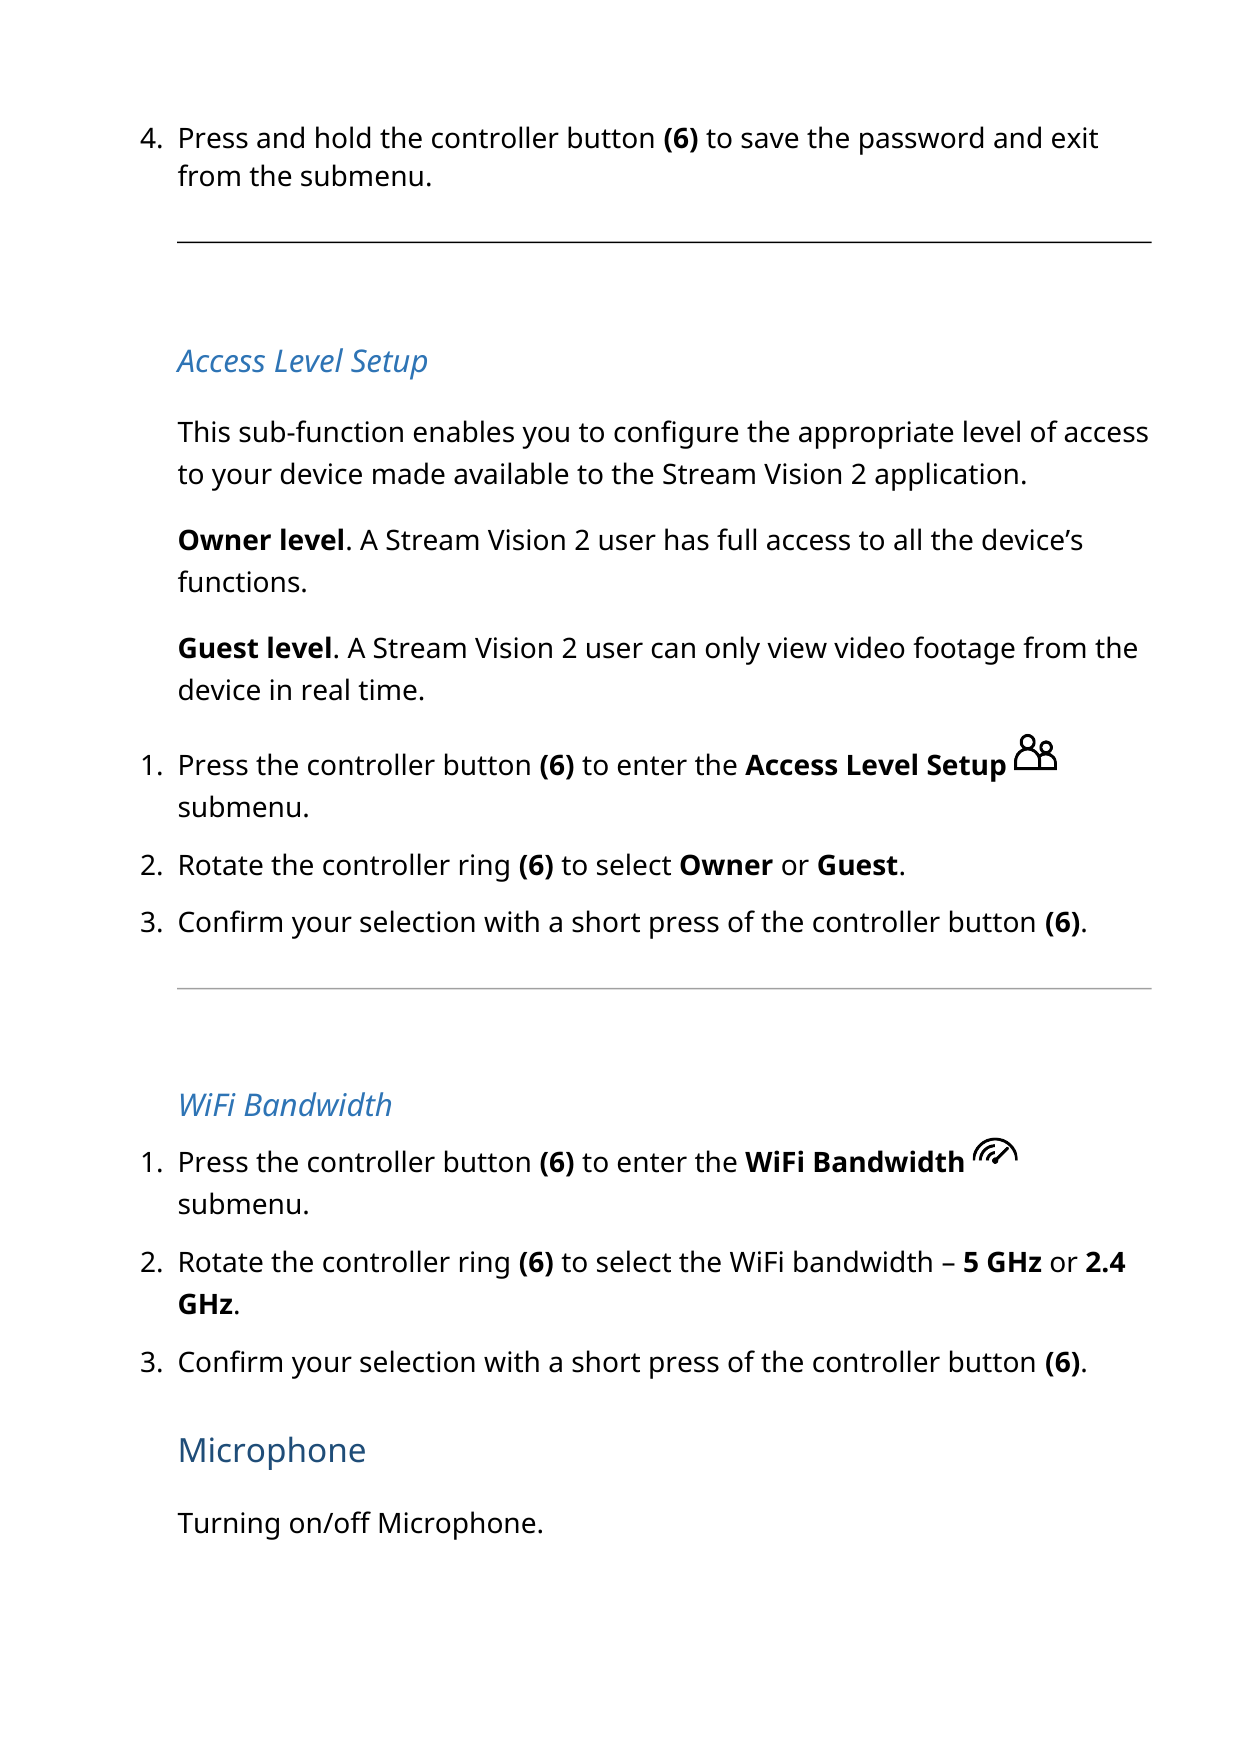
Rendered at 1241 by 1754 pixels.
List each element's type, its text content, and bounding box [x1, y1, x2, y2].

text This sub-function enables you to configure the appropriate level of access to your device made available to the Stream Vision 2 application. [177, 409, 1152, 493]
list Rotate the controller ring (6) to select the WiFi bandwidth – 5 GHz or 2.4 GHz. [140, 1238, 1152, 1322]
list Confirm your selection with a short press of the controller button (6). [140, 1338, 1152, 1380]
picture [1014, 732, 1057, 775]
subtitle Access Level Setup [177, 339, 1152, 382]
text Guest level. A Stream Vision 2 user can only view video footage from the device in real time. [177, 624, 1152, 709]
picture [972, 1129, 1018, 1172]
list Press the controller button (6) to enter the Access Level Setup submenu. [140, 732, 1152, 825]
text Owner level. A Stream Vision 2 user has full access to all the device’s functions. [177, 516, 1152, 601]
subtitle WiFi Bandwidth [177, 1083, 1152, 1126]
text Turning on/off Microphone. [177, 1499, 1152, 1542]
subtitle Microphone [177, 1427, 1152, 1472]
list Press and hold the controller button (6) to save the password and exit from the submenu. [140, 118, 1152, 195]
list Press the controller button (6) to enter the WiFi Bandwidth submenu. [140, 1129, 1152, 1222]
list Confirm your selection with a short press of the controller button (6). [140, 899, 1152, 941]
list Rotate the controller ring (6) to select Owner or Guest. [140, 841, 1152, 883]
